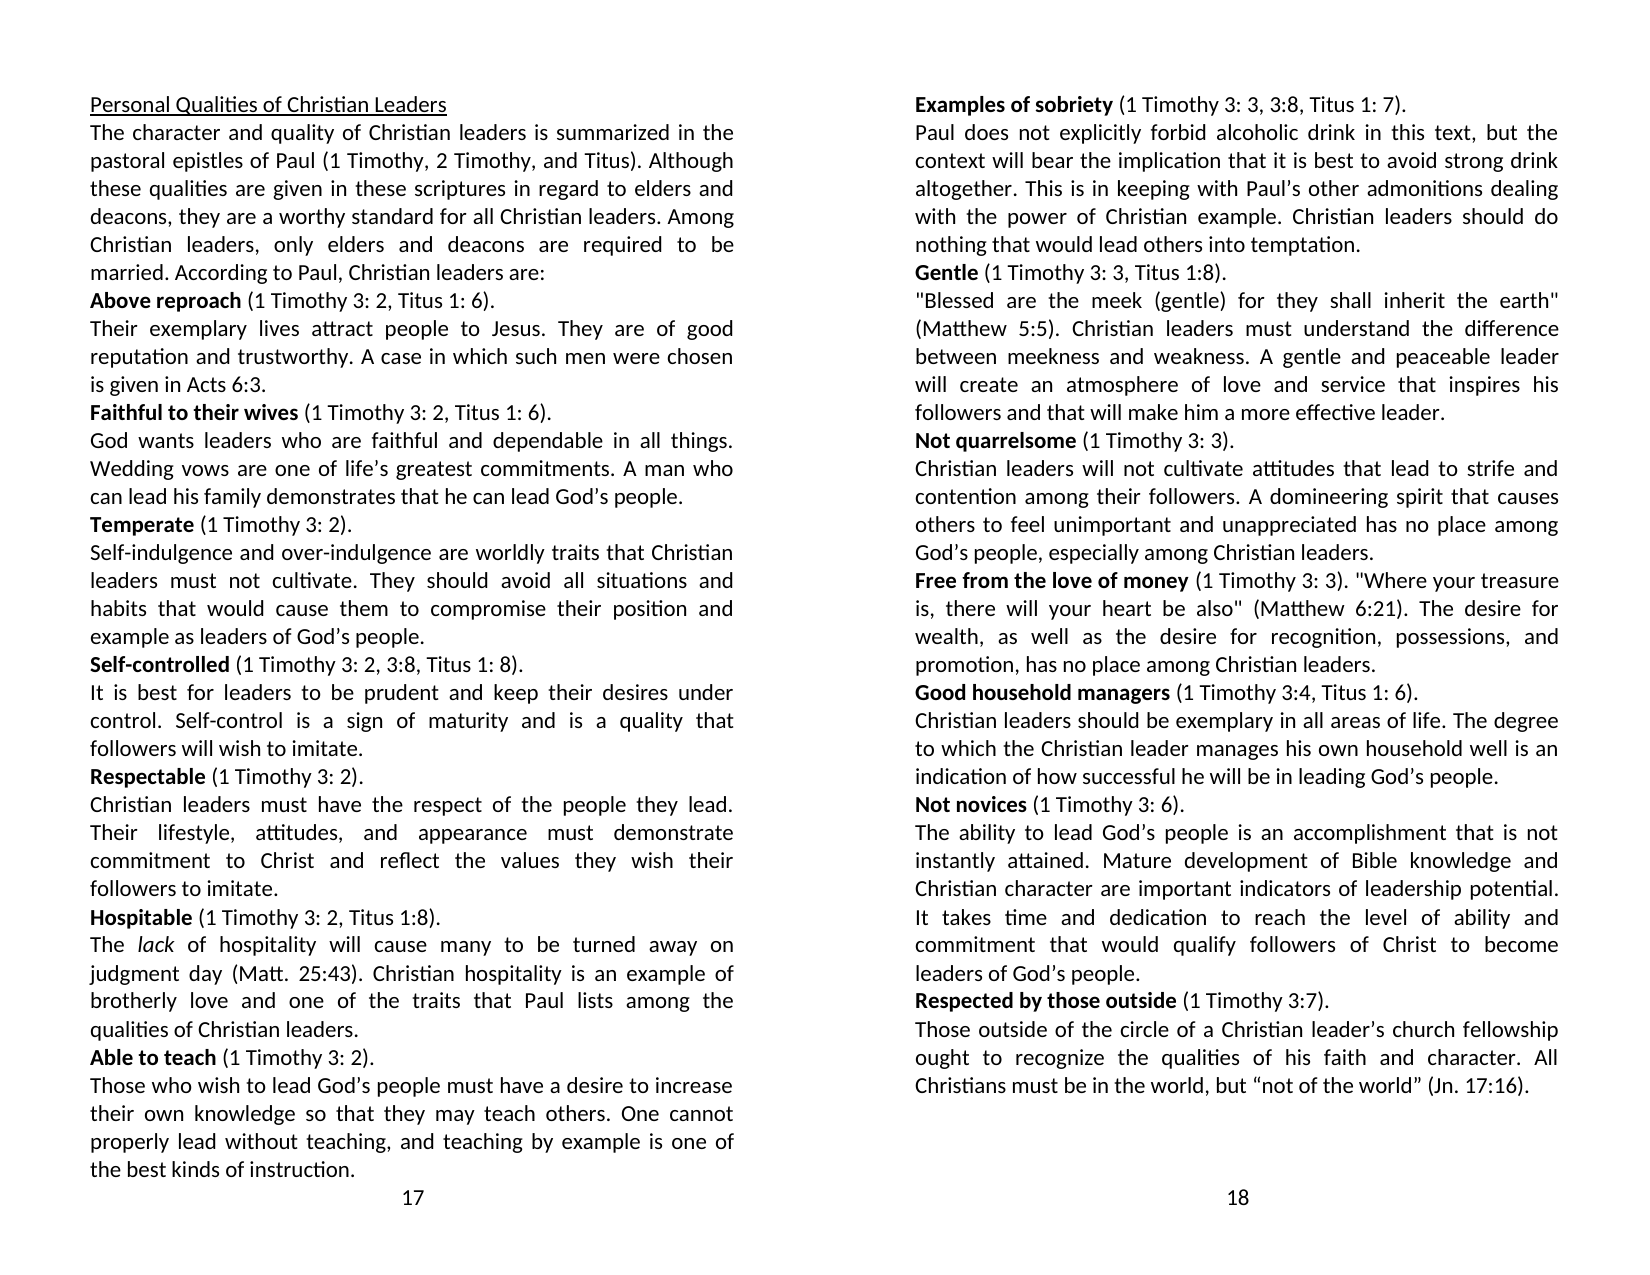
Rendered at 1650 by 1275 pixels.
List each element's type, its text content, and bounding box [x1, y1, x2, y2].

text Respectable (1 Timothy 3: 2). [90, 762, 735, 791]
text Temperate (1 Timothy 3: 2). [90, 510, 735, 538]
text "Blessed are the meek (gentle) for they shall inherit the earth" (Matthew 5:5). Christian leaders must understand the difference between meekness and weakness. A gentle and peaceable leader will create an atmosphere of love and service that inspires his followers and that will make him a more effective leader. [915, 286, 1560, 426]
text The lack of hospitality will cause many to be turned away on judgment day (Matt. 25:43). Christian hospitality is an example of brotherly love and one of the traits that Paul lists among the qualities of Christian leaders. [90, 931, 735, 1043]
text Paul does not explicitly forbid alcoholic drink in this text, but the context will bear the implication that it is best to avoid strong drink altogether. This is in keeping with Paul’s other admonitions dealing with the power of Christian example. Christian leaders should do nothing that would lead others into temptation. [915, 118, 1560, 258]
text It is best for leaders to be prudent and keep their desires under control. Self-control is a sign of maturity and is a quality that followers will wish to imitate. [90, 678, 735, 762]
text Good household managers (1 Timothy 3:4, Titus 1: 6). [915, 678, 1560, 706]
text Able to teach (1 Timothy 3: 2). [90, 1043, 735, 1071]
text Not quarrelsome (1 Timothy 3: 3). [915, 426, 1560, 454]
text Gentle (1 Timothy 3: 3, Titus 1:8). [915, 258, 1560, 286]
text Christian leaders will not cultivate attitudes that lead to strife and contention among their followers. A domineering spirit that causes others to feel unimportant and unappreciated has no place among God’s people, especially among Christian leaders. [915, 454, 1560, 566]
text 17 [90, 1183, 735, 1211]
text The character and quality of Christian leaders is summarized in the pastoral epistles of Paul (1 Timothy, 2 Timothy, and Titus). Although these qualities are given in these scriptures in regard to elders and deacons, they are a worthy standard for all Christian leaders. Among Christian leaders, only elders and deacons are required to be married. According to Paul, Christian leaders are: [90, 118, 735, 286]
text Those outside of the circle of a Christian leader’s church fellowship ought to recognize the qualities of his faith and character. All Christians must be in the world, but “not of the world” (Jn. 17:16). [915, 1015, 1560, 1099]
text Personal Qualities of Christian Leaders [90, 90, 735, 118]
text Hospitable (1 Timothy 3: 2, Titus 1:8). [90, 903, 735, 931]
text Examples of sobriety (1 Timothy 3: 3, 3:8, Titus 1: 7). [915, 90, 1560, 118]
text Free from the love of money (1 Timothy 3: 3). "Where your treasure is, there will your heart be also" (Matthew 6:21). The desire for wealth, as well as the desire for recognition, possessions, and promotion, has no place among Christian leaders. [915, 566, 1560, 678]
text Their exemplary lives attract people to Jesus. They are of good reputation and trustworthy. A case in which such men were chosen is given in Acts 6:3. [90, 314, 735, 398]
text Christian leaders must have the respect of the people they lead. Their lifestyle, attitudes, and appearance must demonstrate commitment to Christ and reflect the values they wish their followers to imitate. [90, 791, 735, 903]
text Self-indulgence and over-indulgence are worldly traits that Christian leaders must not cultivate. They should avoid all situations and habits that would cause them to compromise their position and example as leaders of God’s people. [90, 538, 735, 650]
text 18 [915, 1183, 1560, 1211]
text Respected by those outside (1 Timothy 3:7). [915, 987, 1560, 1015]
text Self-controlled (1 Timothy 3: 2, 3:8, Titus 1: 8). [90, 650, 735, 678]
text Faithful to their wives (1 Timothy 3: 2, Titus 1: 6). [90, 398, 735, 426]
text Christian leaders should be exemplary in all areas of life. The degree to which the Christian leader manages his own household well is an indication of how successful he will be in leading God’s people. [915, 706, 1560, 791]
text The ability to lead God’s people is an accomplishment that is not instantly attained. Mature development of Bible knowledge and Christian character are important indicators of leadership potential. It takes time and dedication to reach the level of ability and commitment that would qualify followers of Christ to become leaders of God’s people. [915, 818, 1560, 987]
text Above reproach (1 Timothy 3: 2, Titus 1: 6). [90, 286, 735, 314]
text Those who wish to lead God’s people must have a desire to increase their own knowledge so that they may teach others. One cannot properly lead without teaching, and teaching by example is one of the best kinds of instruction. [90, 1071, 735, 1183]
text Not novices (1 Timothy 3: 6). [915, 791, 1560, 818]
text God wants leaders who are faithful and dependable in all things. Wedding vows are one of life’s greatest commitments. A man who can lead his family demonstrates that he can lead God’s people. [90, 426, 735, 510]
